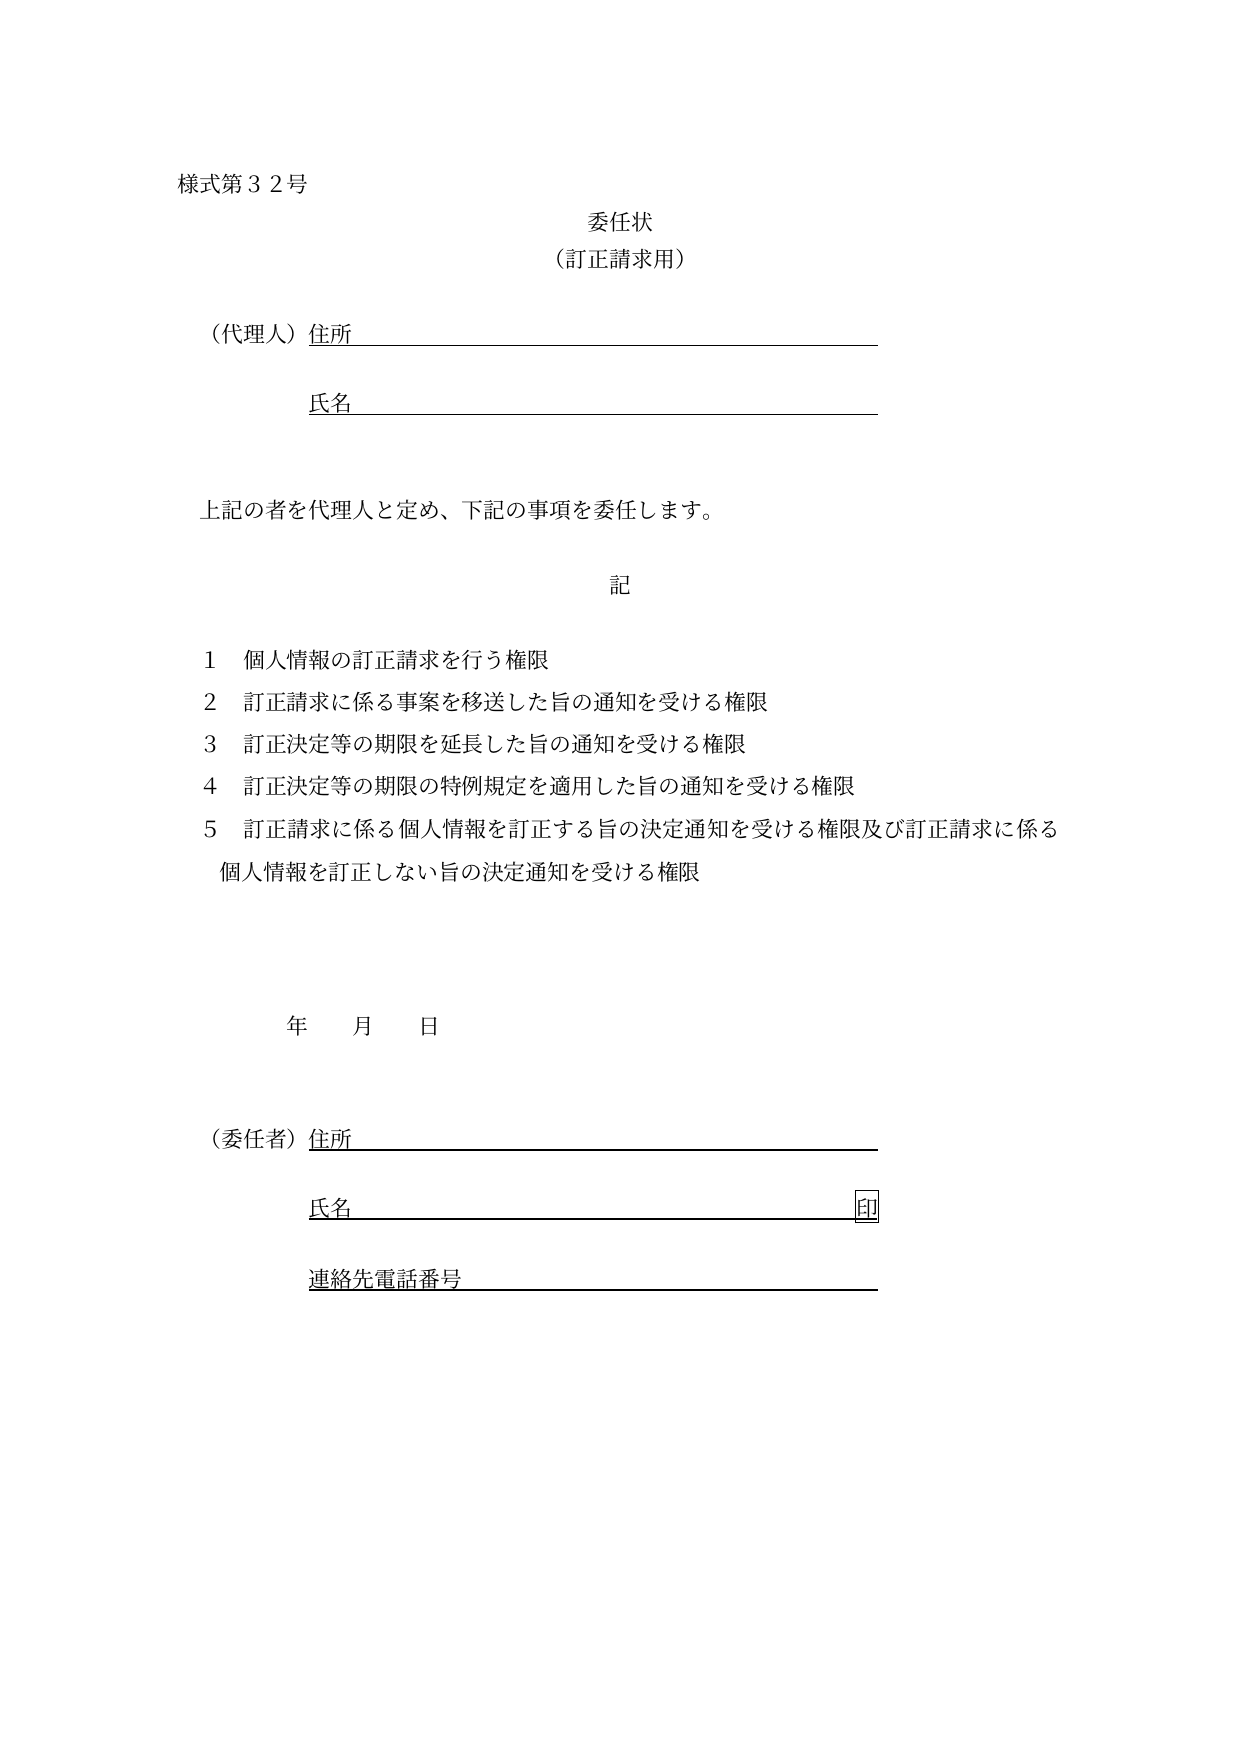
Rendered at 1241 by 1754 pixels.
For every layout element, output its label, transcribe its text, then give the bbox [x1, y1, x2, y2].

text （訂正請求用） [177, 239, 1063, 277]
text 連絡先電話番号 [177, 1259, 1063, 1297]
text １ 個人情報の訂正請求を行う権限 [177, 640, 1063, 677]
text ４ 訂正決定等の期限の特例規定を適用した旨の通知を受ける権限 [177, 767, 1063, 804]
text 様式第３２号 [177, 164, 1063, 202]
text （委任者）住所 [177, 1119, 1063, 1157]
text ２ 訂正請求に係る事案を移送した旨の通知を受ける権限 [177, 682, 1063, 720]
text 年 月 日 [199, 1007, 1063, 1044]
text 氏名 印 [177, 1188, 1063, 1226]
text （代理人）住所 [177, 314, 1063, 352]
text 上記の者を代理人と定め、下記の事項を委任します。 [177, 490, 1063, 527]
text 氏名 [177, 383, 1063, 421]
text ３ 訂正決定等の期限を延長した旨の通知を受ける権限 [177, 724, 1063, 762]
text 委任状 [177, 202, 1063, 239]
text ５ 訂正請求に係る個人情報を訂正する旨の決定通知を受ける権限及び訂正請求に係る個人情報を訂正しない旨の決定通知を受ける権限 [199, 809, 1063, 889]
text 記 [177, 565, 1063, 602]
